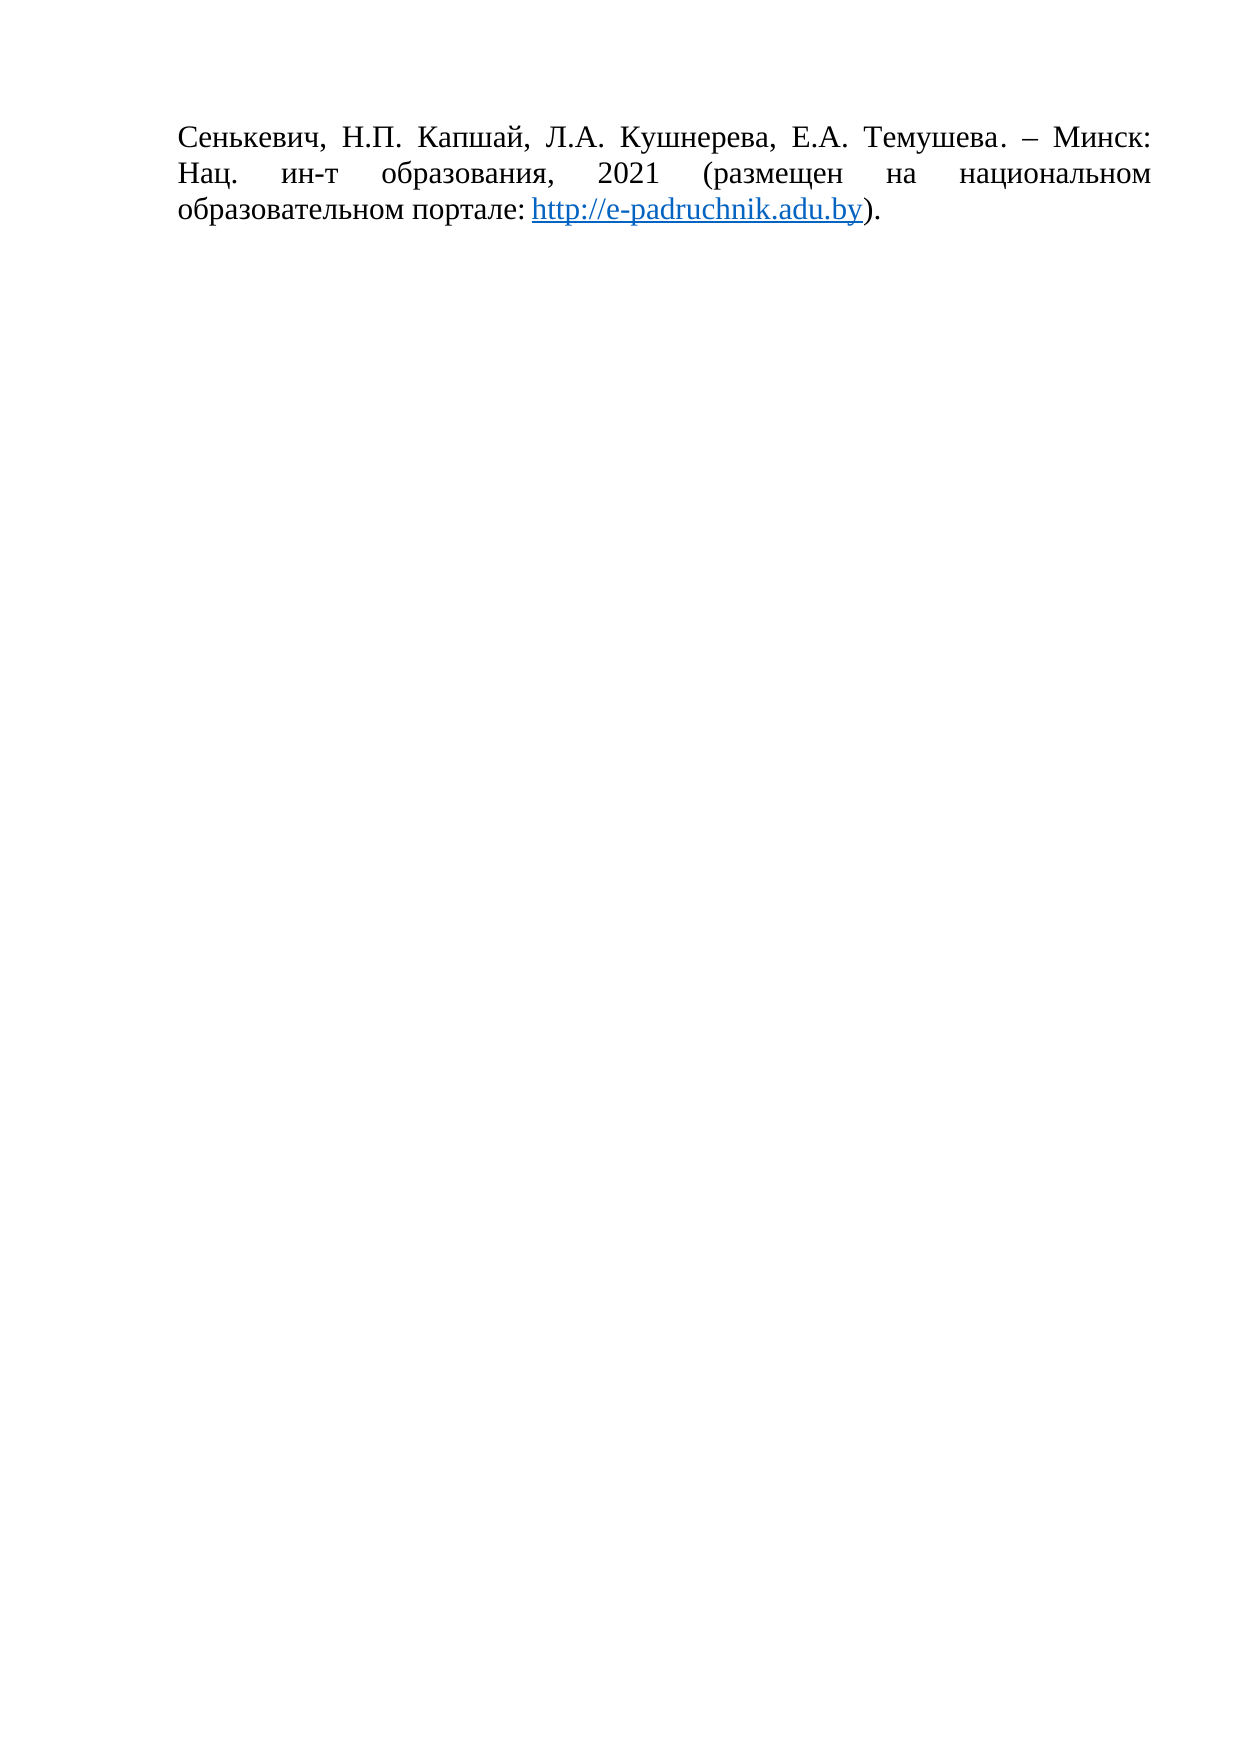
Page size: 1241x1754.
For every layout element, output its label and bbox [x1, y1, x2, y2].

text [177, 118, 1152, 226]
